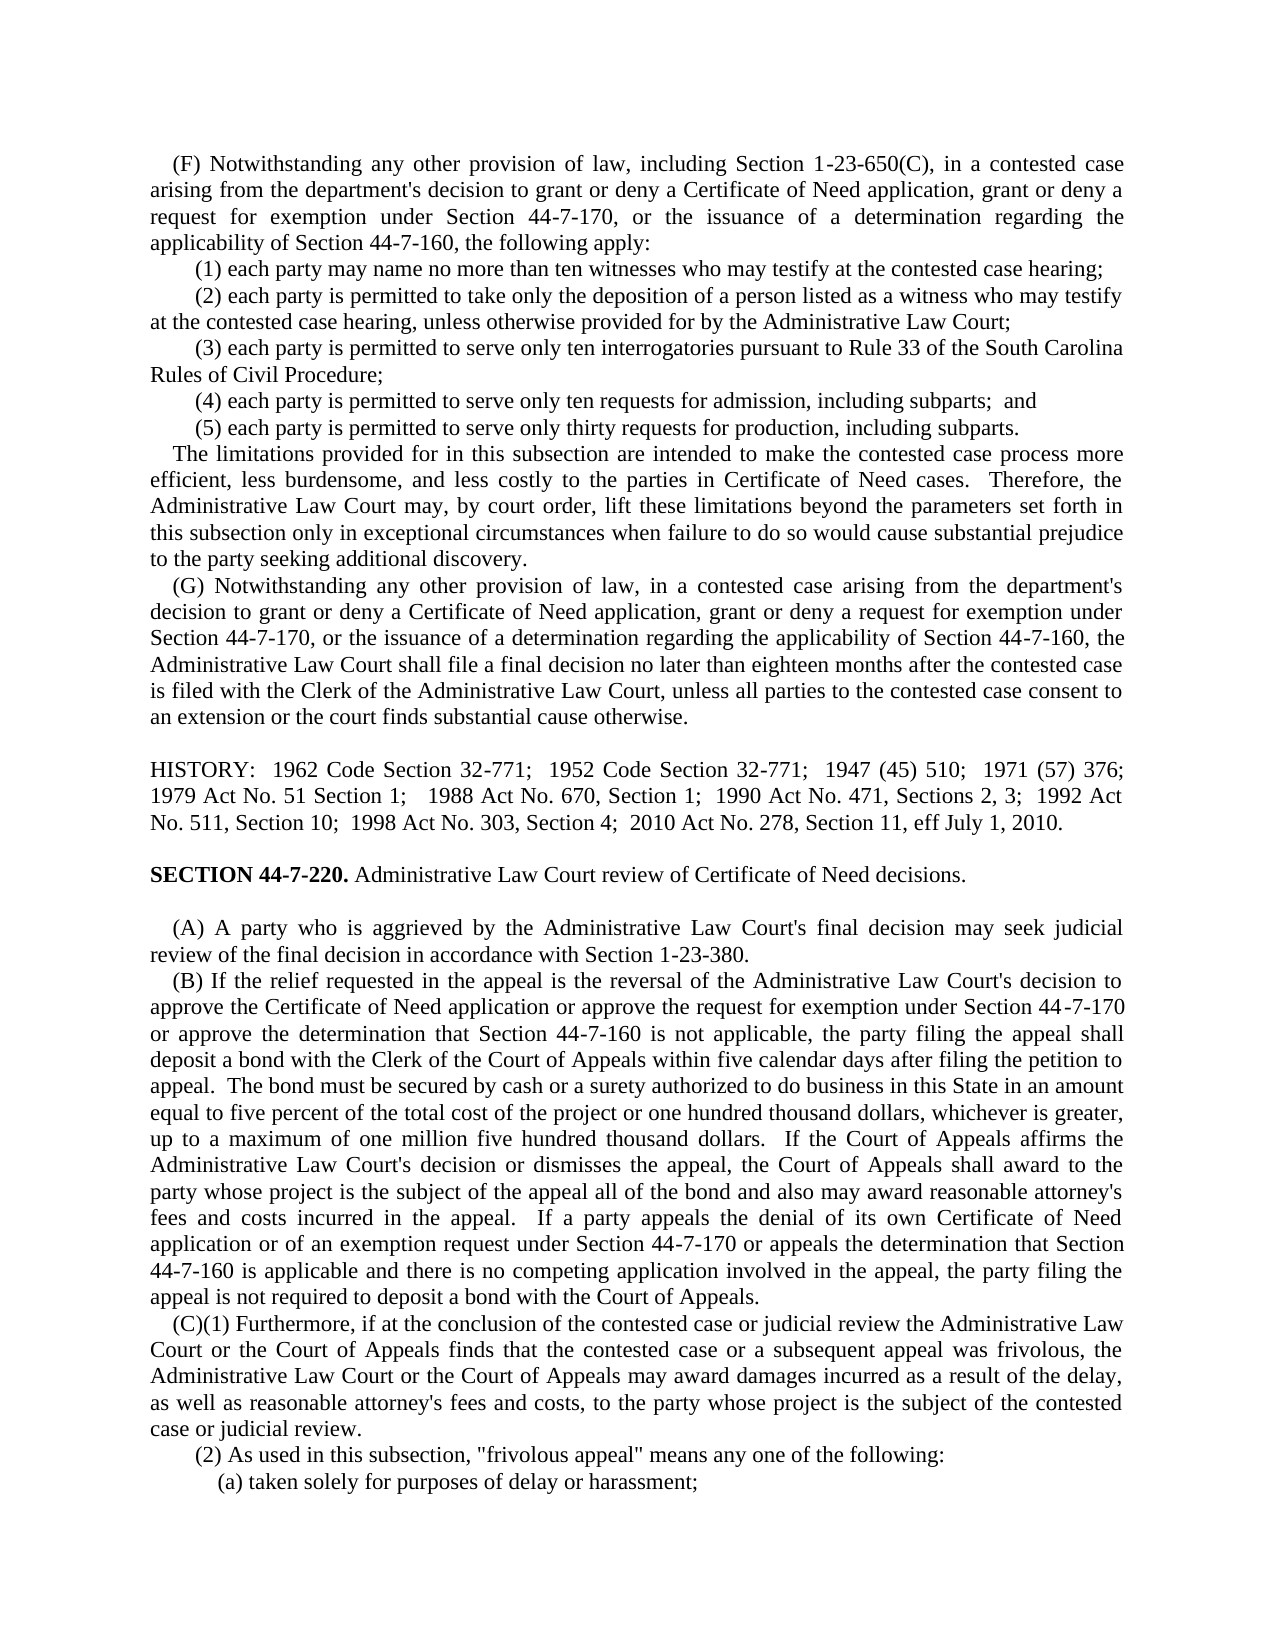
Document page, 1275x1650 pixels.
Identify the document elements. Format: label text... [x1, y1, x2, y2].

text HISTORY: 1962 Code Section 32-771; 1952 Code Section 32-771; 1947 (45) 510; 1971 (57) 376; 1979 Act No. 51 Section 1; 1988 Act No. 670, Section 1; 1990 Act No. 471, Sections 2, 3; 1992 Act No. 511, Section 10; 1998 Act No. 303, Section 4; 2010 Act No. 278, Section 11, eff July 1, 2010. [150, 756, 1125, 835]
text (G) Notwithstanding any other provision of law, in a contested case arising from the department's decision to grant or deny a Certificate of Need application, grant or deny a request for exemption under Section 44-7-170, or the issuance of a determination regarding the applicability of Section 44-7-160, the Administrative Law Court shall file a final decision no later than eighteen months after the contested case is filed with the Clerk of the Administrative Law Court, unless all parties to the contested case consent to an extension or the court finds substantial cause otherwise. [150, 572, 1125, 730]
text (2) As used in this subsection, "frivolous appeal" means any one of the following: [150, 1441, 1125, 1468]
text The limitations provided for in this subsection are intended to make the contested case process more efficient, less burdensome, and less costly to the parties in Certificate of Need cases. Therefore, the Administrative Law Court may, by court order, lift these limitations beyond the parameters set forth in this subsection only in exceptional circumstances when failure to do so would cause substantial prejudice to the party seeking additional discovery. [150, 440, 1125, 572]
text (a) taken solely for purposes of delay or harassment; [150, 1468, 1125, 1494]
text (4) each party is permitted to serve only ten requests for admission, including subparts; and [150, 387, 1125, 413]
text (C)(1) Furthermore, if at the conclusion of the contested case or judicial review the Administrative Law Court or the Court of Appeals finds that the contested case or a subsequent appeal was frivolous, the Administrative Law Court or the Court of Appeals may award damages incurred as a result of the delay, as well as reasonable attorney's fees and costs, to the party whose project is the subject of the contested case or judicial review. [150, 1309, 1125, 1441]
text (3) each party is permitted to serve only ten interrogatories pursuant to Rule 33 of the South Carolina Rules of Civil Procedure; [150, 334, 1125, 387]
text (B) If the relief requested in the appeal is the reversal of the Administrative Law Court's decision to approve the Certificate of Need application or approve the request for exemption under Section 44-7-170 or approve the determination that Section 44-7-160 is not applicable, the party filing the appeal shall deposit a bond with the Clerk of the Court of Appeals within five calendar days after filing the petition to appeal. The bond must be secured by cash or a surety authorized to do business in this State in an amount equal to five percent of the total cost of the project or one hundred thousand dollars, whichever is greater, up to a maximum of one million five hundred thousand dollars. If the Court of Appeals affirms the Administrative Law Court's decision or dismisses the appeal, the Court of Appeals shall award to the party whose project is the subject of the appeal all of the bond and also may award reasonable attorney's fees and costs incurred in the appeal. If a party appeals the denial of its own Certificate of Need application or of an exemption request under Section 44-7-170 or appeals the determination that Section 44-7-160 is applicable and there is no competing application involved in the appeal, the party filing the appeal is not required to deposit a bond with the Court of Appeals. [150, 967, 1125, 1309]
text (F) Notwithstanding any other provision of law, including Section 1-23-650(C), in a contested case arising from the department's decision to grant or deny a Certificate of Need application, grant or deny a request for exemption under Section 44-7-170, or the issuance of a determination regarding the applicability of Section 44-7-160, the following apply: [150, 150, 1125, 255]
text (A) A party who is aggrieved by the Administrative Law Court's final decision may seek judicial review of the final decision in accordance with Section 1-23-380. [150, 914, 1125, 967]
text (5) each party is permitted to serve only thirty requests for production, including subparts. [150, 413, 1125, 440]
text (2) each party is permitted to take only the deposition of a person listed as a witness who may testify at the contested case hearing, unless otherwise provided for by the Administrative Law Court; [150, 282, 1125, 334]
text SECTION 44-7-220. Administrative Law Court review of Certificate of Need decisions. [150, 862, 1125, 888]
text (1) each party may name no more than ten witnesses who may testify at the contested case hearing; [150, 255, 1125, 282]
